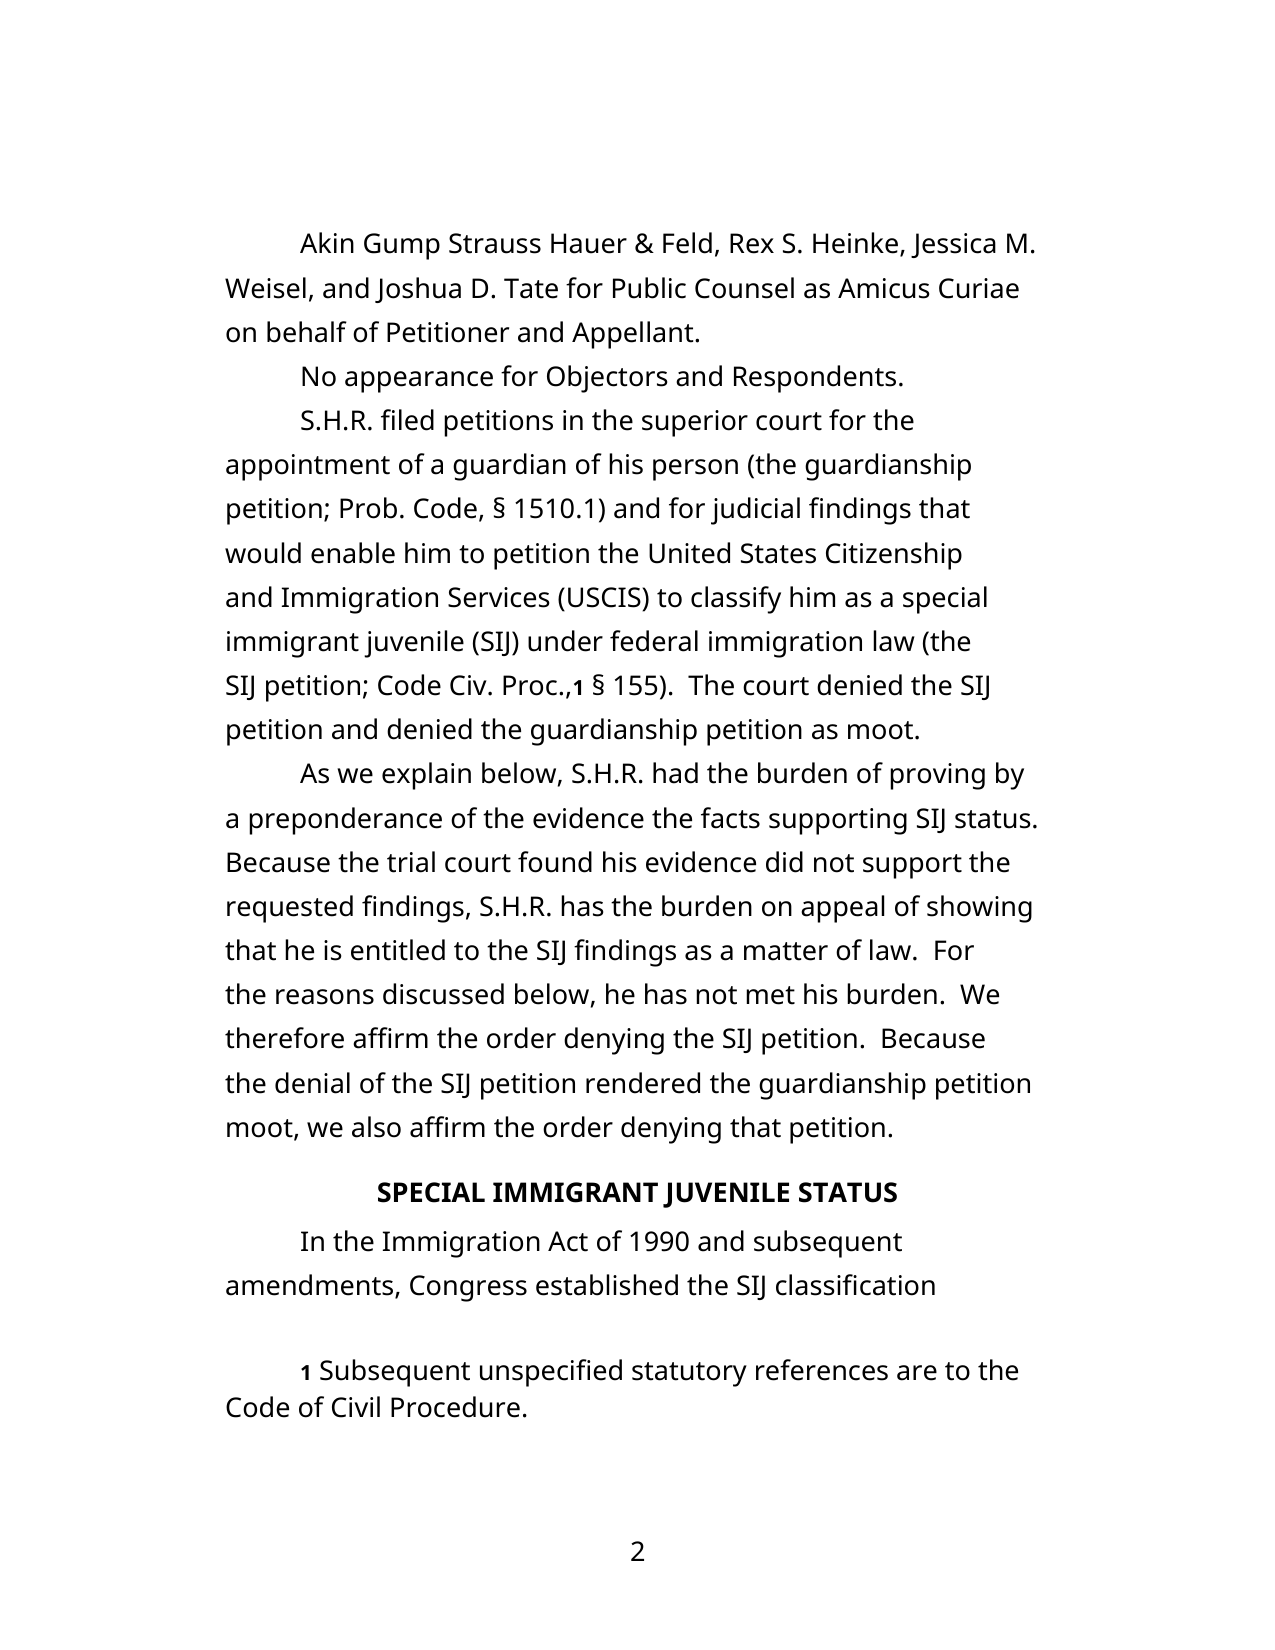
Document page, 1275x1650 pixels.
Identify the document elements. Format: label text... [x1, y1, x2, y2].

subtitle SPECIAL IMMIGRANT JUVENILE STATUS [225, 1173, 1050, 1210]
text No appearance for Objectors and Respondents. [225, 357, 1050, 394]
text Akin Gump Strauss Hauer & Feld, Rex S. Heinke, Jessica M. Weisel, and Joshua D. Tate for Public Counsel as Amicus Curiae on behalf of Petitioner and Appellant. [225, 225, 1050, 350]
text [225, 1223, 1050, 1304]
text S.H.R. filed petitions in the superior court for the appointment of a guardian of his person (the guardianship petition; Prob. Code, § 1510.1) and for judicial findings that would enable him to petition the United States Citizenship and Immigration Services (USCIS) to classify him as a special immigrant juvenile (SIJ) under federal immigration law (the SIJ petition; Code Civ. Proc., § 155). The court denied the SIJ petition and denied the guardianship petition as moot. [225, 402, 1050, 748]
text As we explain below, S.H.R. had the burden of proving by a preponderance of the evidence the facts supporting SIJ status. Because the trial court found his evidence did not support the requested findings, S.H.R. has the burden on appeal of showing that he is entitled to the SIJ findings as a matter of law. For the reasons discussed below, he has not met his burden. We therefore affirm the order denying the SIJ petition. Because the denial of the SIJ petition rendered the guardianship petition moot, we also affirm the order denying that petition. [225, 755, 1050, 1145]
